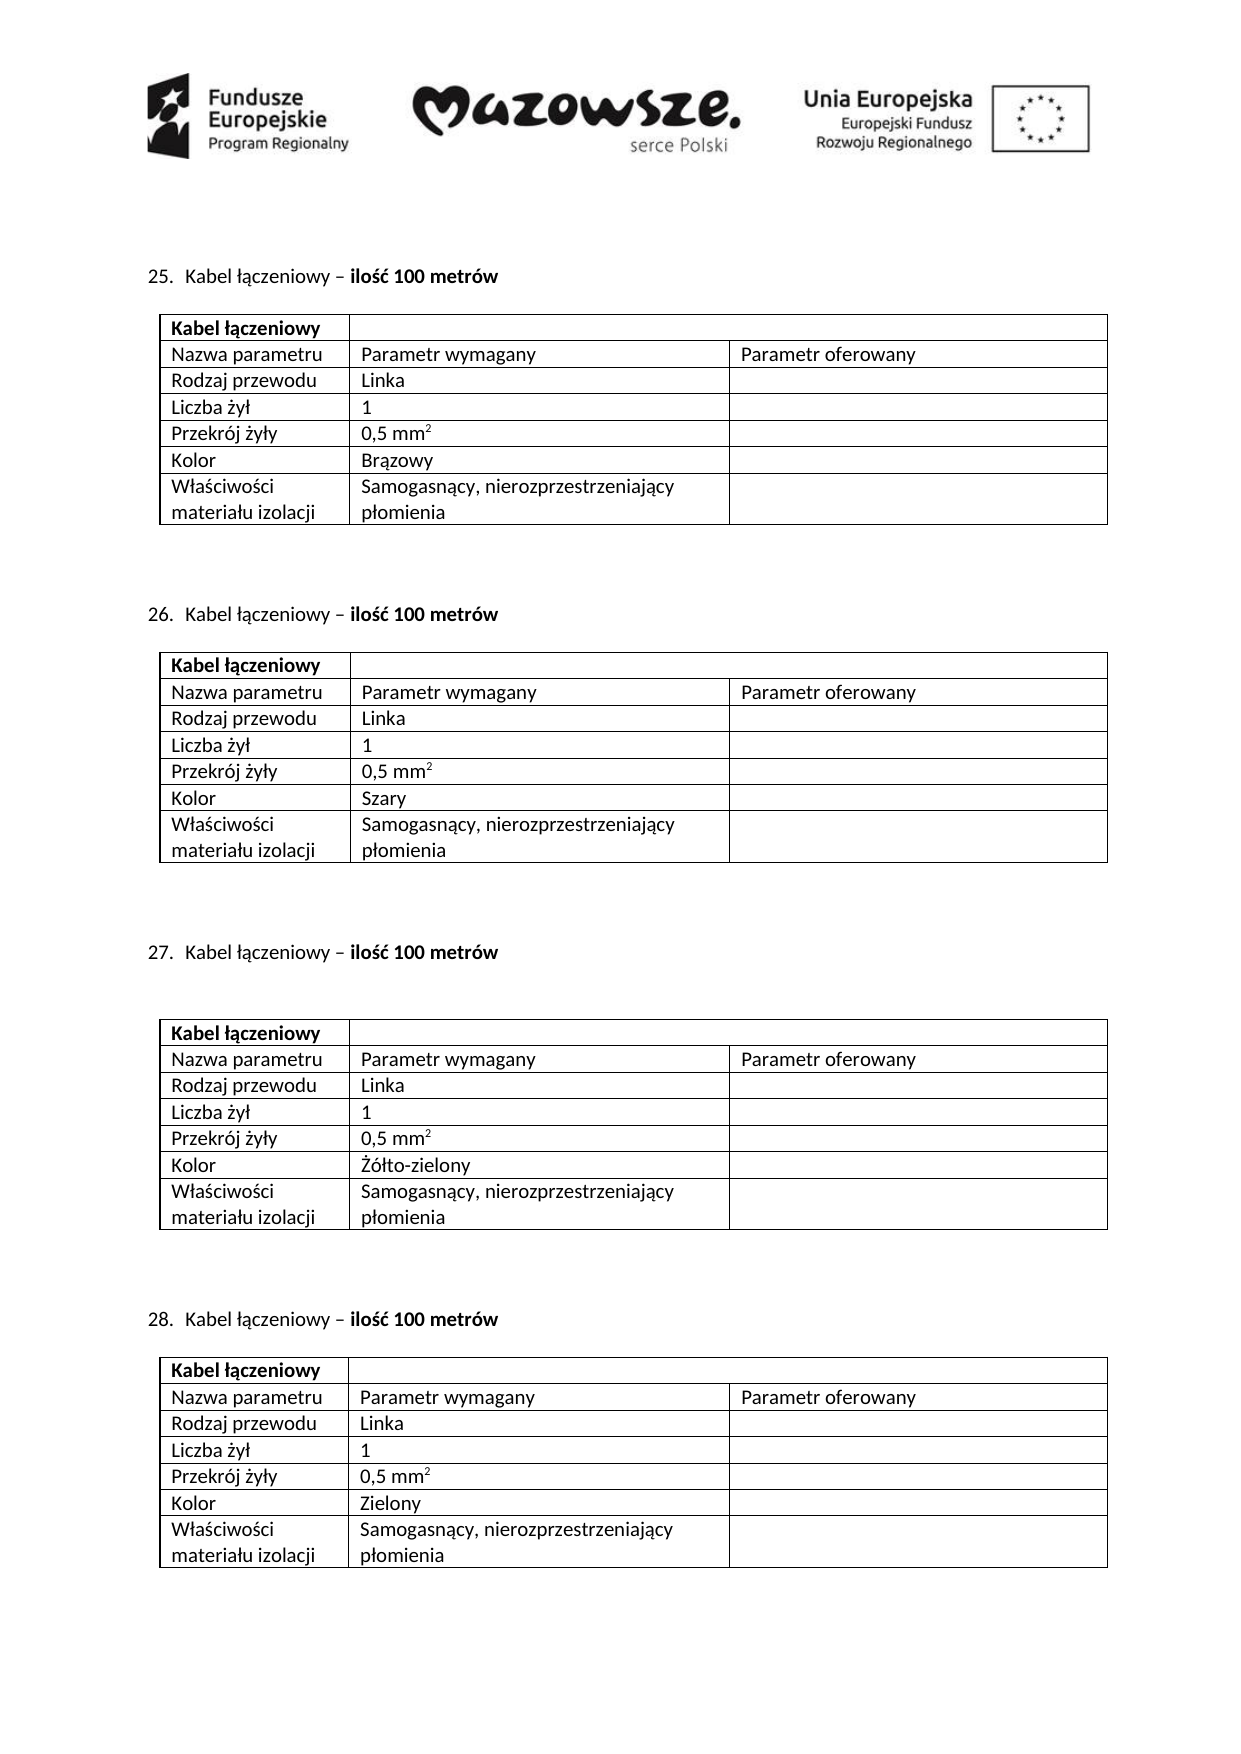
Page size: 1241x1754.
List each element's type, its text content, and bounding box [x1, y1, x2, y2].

table_cell [730, 1099, 1107, 1124]
table_cell Właściwości materiału izolacji [161, 474, 349, 524]
table_cell Właściwości materiału izolacji [161, 1516, 348, 1567]
table_header Kabel łączeniowy [161, 653, 350, 678]
table_cell [730, 1411, 1107, 1436]
table_cell Przekrój żyły [161, 421, 349, 446]
table_cell Brązowy [350, 447, 729, 472]
table_cell Parametr wymagany [350, 341, 729, 367]
table_cell Rodzaj przewodu [161, 368, 349, 393]
table_cell [730, 394, 1107, 419]
table_cell Nazwa parametru [161, 679, 350, 704]
table_cell [730, 759, 1107, 784]
table_cell Przekrój żyły [161, 1464, 348, 1489]
table_cell Właściwości materiału izolacji [161, 811, 350, 862]
table_cell Liczba żył [161, 1099, 349, 1124]
list Kabel łączeniowy – ilość 100 metrów [148, 264, 1107, 289]
table_cell [730, 368, 1107, 393]
table_cell Parametr oferowany [730, 341, 1107, 367]
table_cell Samogasnący, nierozprzestrzeniający płomienia [350, 474, 729, 524]
table_cell [730, 1073, 1107, 1098]
table_header Kabel łączeniowy [161, 1358, 348, 1383]
table_cell Parametr oferowany [730, 1384, 1107, 1409]
table_cell [730, 1126, 1107, 1151]
table_cell Linka [350, 1073, 729, 1098]
picture [147, 73, 1093, 159]
table_cell 0,5 mm2 [350, 421, 729, 446]
table_cell Nazwa parametru [161, 341, 349, 367]
table_cell 1 [351, 732, 729, 757]
table_cell Linka [351, 706, 729, 731]
table_cell [730, 1437, 1107, 1462]
table_cell Przekrój żyły [161, 1126, 349, 1151]
table_header [350, 315, 1107, 340]
table_cell Nazwa parametru [161, 1384, 348, 1409]
table_cell [730, 706, 1107, 731]
table_cell Rodzaj przewodu [161, 706, 350, 731]
table_cell 0,5 mm2 [351, 759, 729, 784]
table_cell [730, 474, 1107, 524]
table_cell 0,5 mm2 [349, 1464, 729, 1489]
table_cell [730, 1152, 1107, 1177]
table_cell [730, 447, 1107, 472]
table_cell Szary [351, 785, 729, 810]
table_cell Kolor [161, 1152, 349, 1177]
table_cell Liczba żył [161, 394, 349, 419]
table_cell [730, 732, 1107, 757]
table_cell Właściwości materiału izolacji [161, 1179, 349, 1229]
table_cell [730, 421, 1107, 446]
table_cell Rodzaj przewodu [161, 1411, 348, 1436]
table_cell Parametr wymagany [349, 1384, 729, 1409]
table_cell Linka [349, 1411, 729, 1436]
table_cell 0,5 mm2 [350, 1126, 729, 1151]
table_cell Kolor [161, 1490, 348, 1515]
table_header [351, 653, 1107, 678]
table_cell 1 [349, 1437, 729, 1462]
table_header Kabel łączeniowy [161, 315, 349, 340]
table_cell Nazwa parametru [161, 1046, 349, 1072]
table_cell Liczba żył [161, 732, 350, 757]
table_cell Samogasnący, nierozprzestrzeniający płomienia [350, 1179, 729, 1229]
table_cell [730, 785, 1107, 810]
table_cell Parametr wymagany [350, 1046, 729, 1072]
table_cell [730, 811, 1107, 862]
list Kabel łączeniowy – ilość 100 metrów [148, 1307, 1107, 1332]
table_cell Liczba żył [161, 1437, 348, 1462]
table_cell Kolor [161, 447, 349, 472]
table_cell Zielony [349, 1490, 729, 1515]
table_cell Przekrój żyły [161, 759, 350, 784]
table_header [349, 1358, 1107, 1383]
table_cell Kolor [161, 785, 350, 810]
table_header [350, 1020, 1107, 1045]
table_cell 1 [350, 394, 729, 419]
table_cell 1 [350, 1099, 729, 1124]
table_header Kabel łączeniowy [161, 1020, 349, 1045]
table_cell Żółto-zielony [350, 1152, 729, 1177]
table_cell [730, 1464, 1107, 1489]
table_cell [730, 1179, 1107, 1229]
table_cell Samogasnący, nierozprzestrzeniający płomienia [351, 811, 729, 862]
table_cell Rodzaj przewodu [161, 1073, 349, 1098]
table_cell Linka [350, 368, 729, 393]
list Kabel łączeniowy – ilość 100 metrów [148, 939, 1107, 965]
table_cell [730, 1516, 1107, 1567]
table_cell [730, 1490, 1107, 1515]
list Kabel łączeniowy – ilość 100 metrów [148, 602, 1107, 627]
table_cell Parametr wymagany [351, 679, 729, 704]
table_cell Parametr oferowany [730, 679, 1107, 704]
table_cell Samogasnący, nierozprzestrzeniający płomienia [349, 1516, 729, 1567]
table_cell Parametr oferowany [730, 1046, 1107, 1072]
